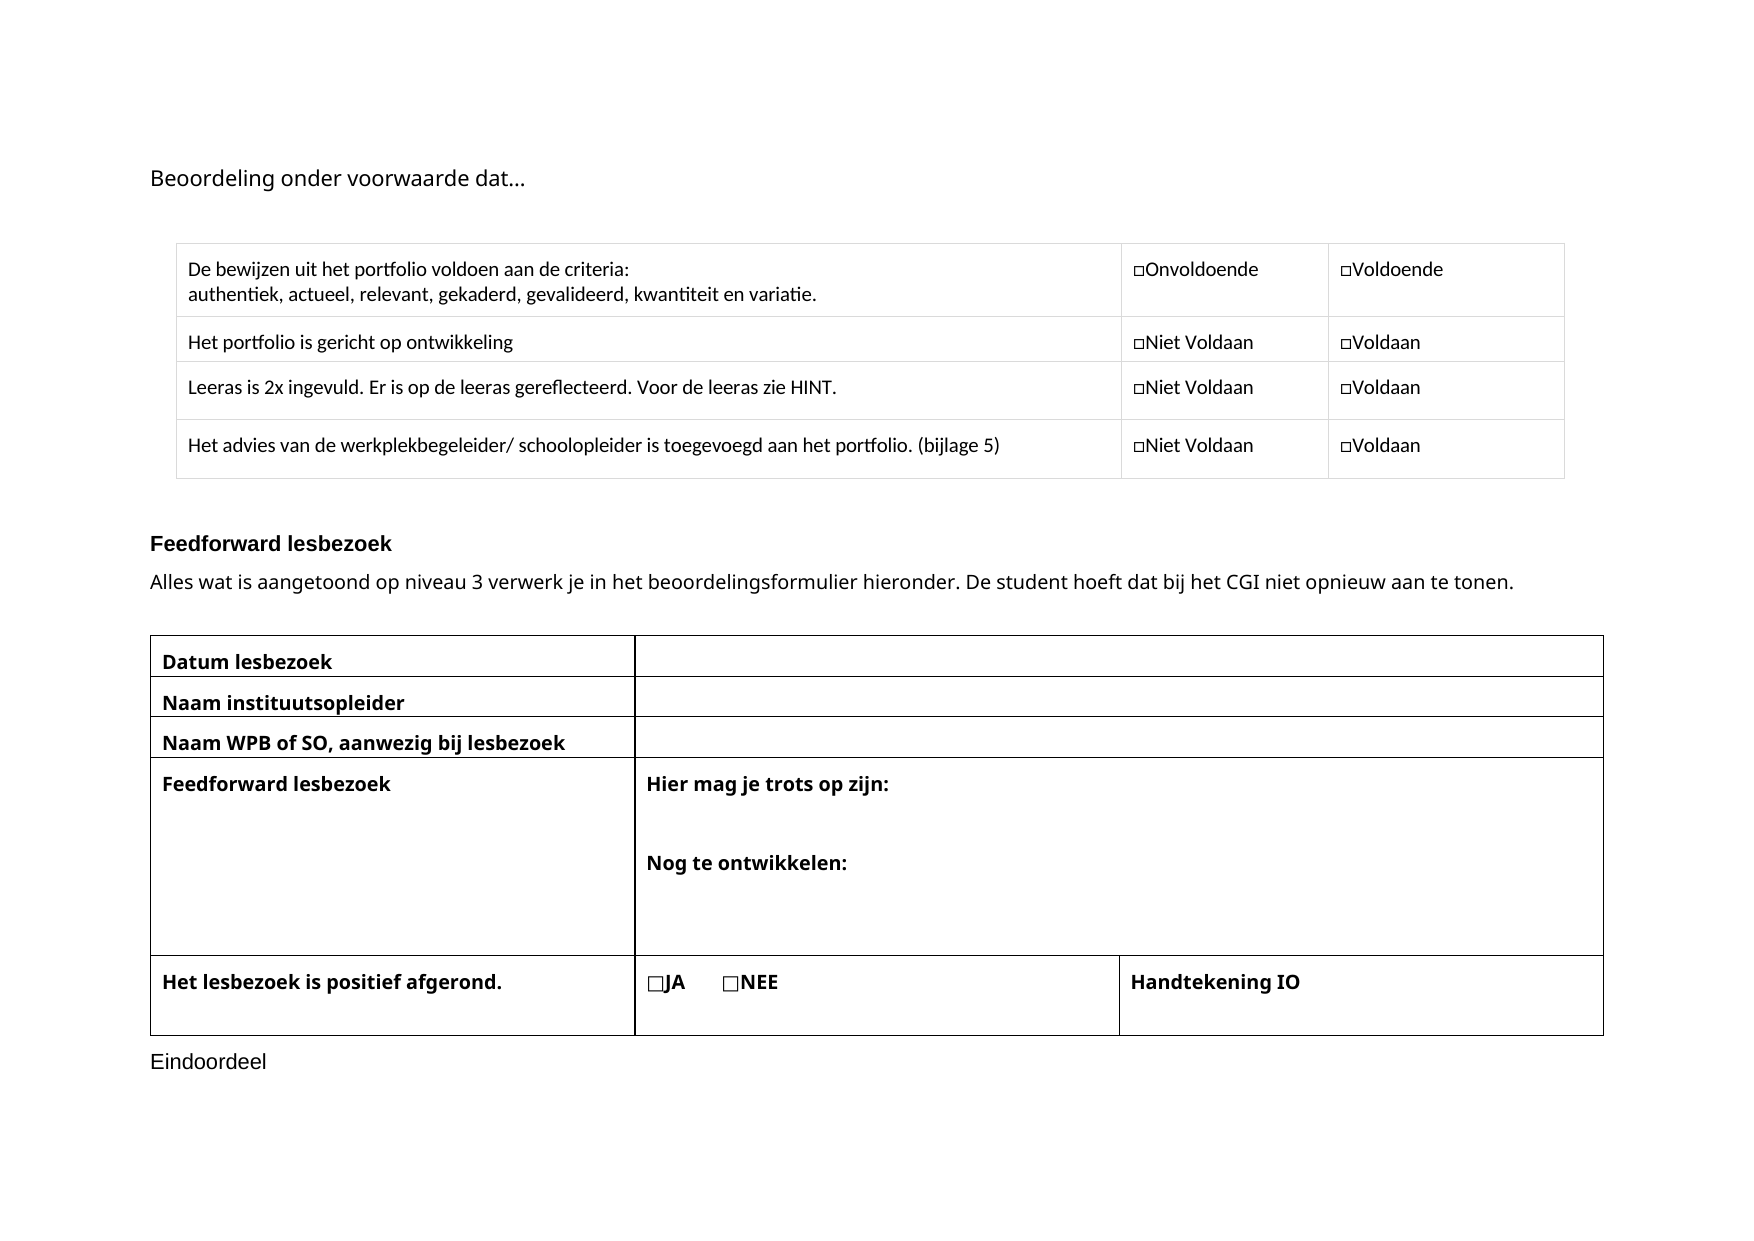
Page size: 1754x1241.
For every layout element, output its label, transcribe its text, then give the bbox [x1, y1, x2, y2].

table_cell □JA □NEE [636, 956, 1119, 1035]
table_cell Het portfolio is gericht op ontwikkeling [177, 317, 1121, 361]
table_cell □Niet Voldaan [1122, 317, 1328, 361]
table_cell □Voldaan [1329, 420, 1564, 478]
table_cell □Niet Voldaan [1122, 420, 1328, 478]
table_header [636, 636, 1603, 676]
table_cell Naam WPB of SO, aanwezig bij lesbezoek [151, 717, 634, 757]
table_header □Voldoende [1329, 244, 1564, 316]
table_cell Hier mag je trots op zijn: Nog te ontwikkelen: [636, 758, 1603, 955]
table_cell Naam instituutsopleider [151, 677, 634, 716]
table_cell □Voldaan [1329, 362, 1564, 419]
table_cell Het advies van de werkplekbegeleider/ schoolopleider is toegevoegd aan het portfolio. (bijlage 5) [177, 420, 1121, 478]
table_header Datum lesbezoek [151, 636, 634, 676]
table_cell Handtekening IO [1120, 956, 1603, 1035]
table_cell [636, 717, 1603, 757]
text Beoordeling onder voorwaarde dat… [150, 162, 1604, 192]
table_header De bewijzen uit het portfolio voldoen aan de criteria: authentiek, actueel, relevant, gekaderd, gevalideerd, kwantiteit en variatie. [177, 244, 1121, 316]
text Alles wat is aangetoond op niveau 3 verwerk je in het beoordelingsformulier hieronder. De student hoeft dat bij het CGI niet opnieuw aan te tonen. [150, 568, 1604, 596]
table_cell □Niet Voldaan [1122, 362, 1328, 419]
text Eindoordeel [150, 1048, 1604, 1074]
table_cell Het lesbezoek is positief afgerond. [151, 956, 634, 1035]
text Feedforward lesbezoek [150, 531, 1604, 556]
table_header □Onvoldoende [1122, 244, 1328, 316]
table_cell Leeras is 2x ingevuld. Er is op de leeras gereflecteerd. Voor de leeras zie HINT. [177, 362, 1121, 419]
table_cell □Voldaan [1329, 317, 1564, 361]
table_cell Feedforward lesbezoek [151, 758, 634, 955]
table_cell [636, 677, 1603, 716]
